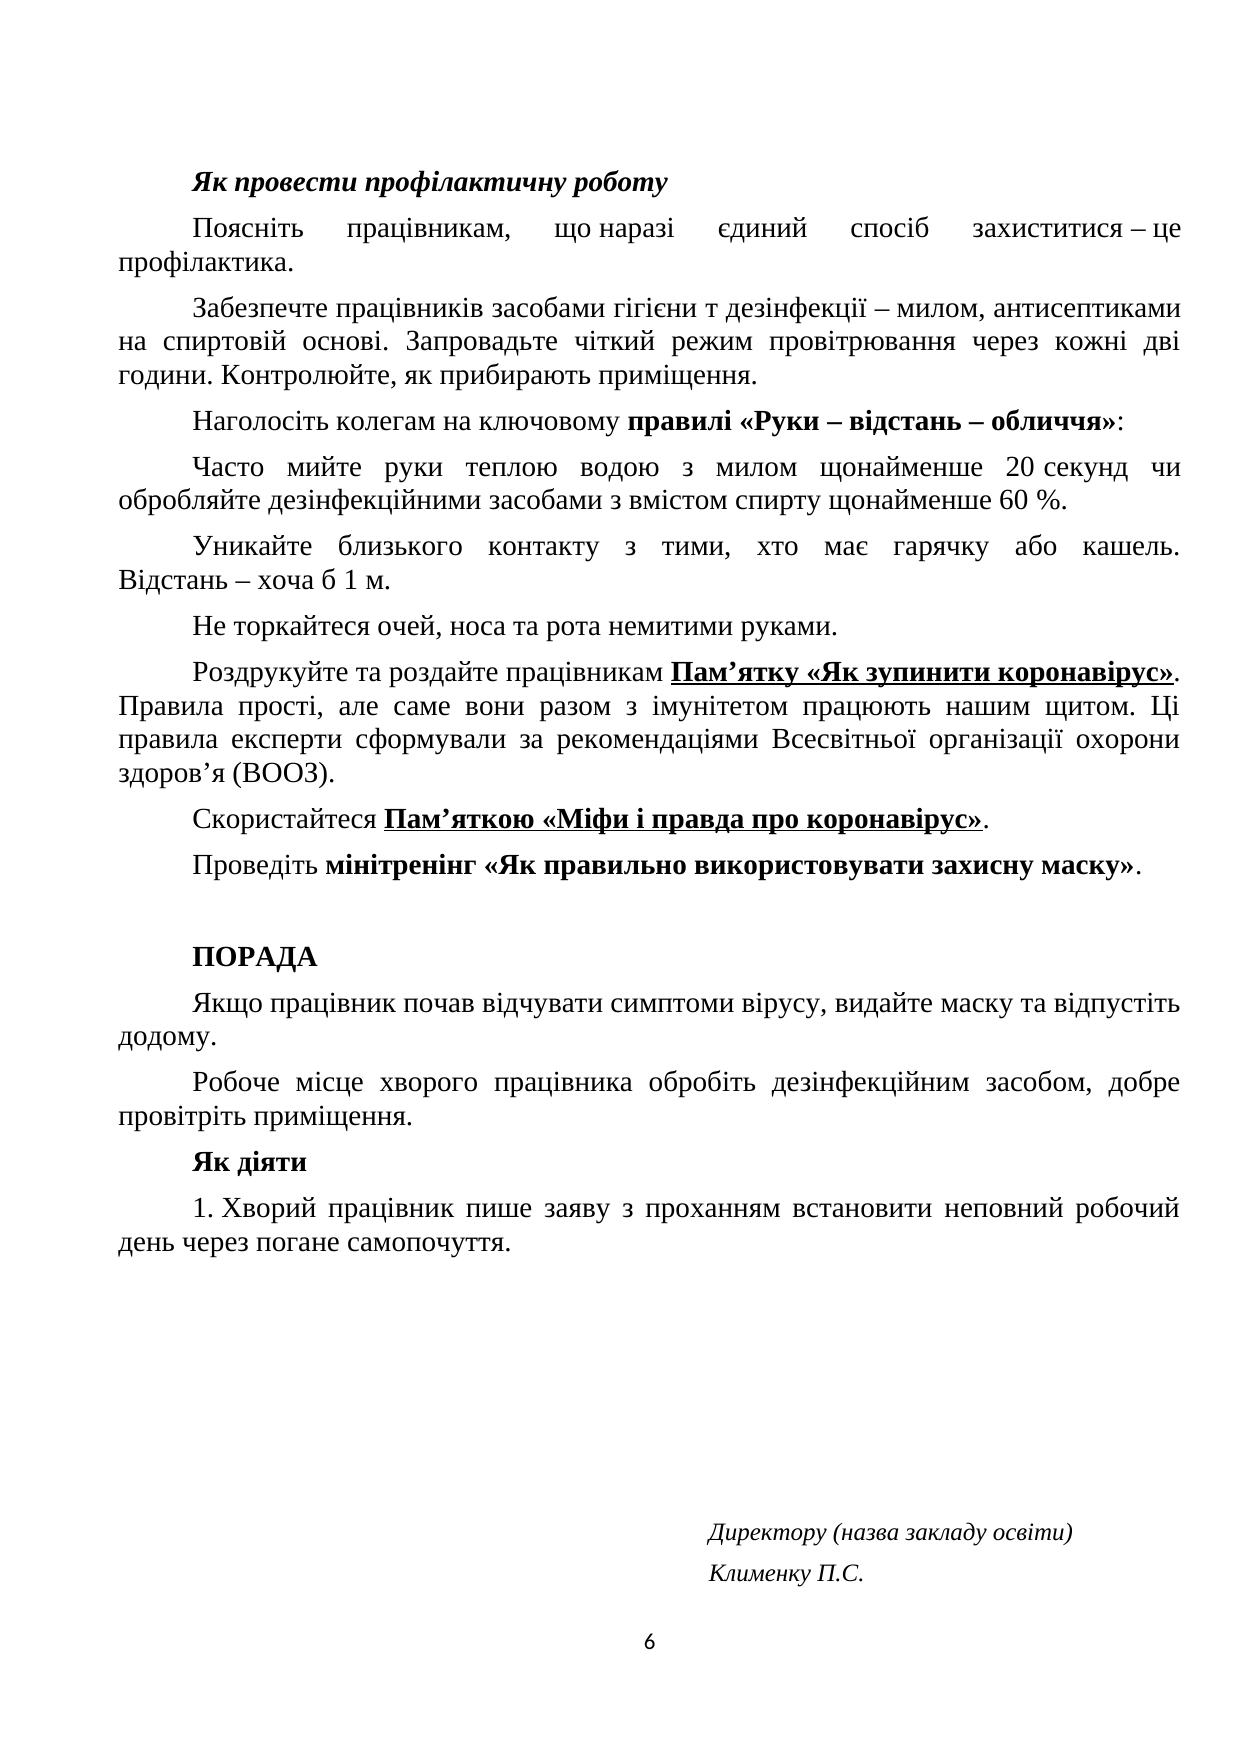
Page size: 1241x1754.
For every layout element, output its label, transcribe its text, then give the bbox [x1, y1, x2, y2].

text Уникайте близького контакту з тими, хто має гарячку або кашель. Відстань – хоча б 1 м. [118, 528, 1181, 596]
text ПОРАДА [118, 939, 1181, 972]
text Не торкайтеся очей, носа та рота немитими руками. [118, 608, 1181, 642]
text Як провести профілактичну роботу [118, 164, 1181, 198]
text Клименку П.С. [709, 1558, 1181, 1587]
text Проведіть мінітренінг «Як правильно використовувати захисну маску». [118, 847, 1181, 880]
text Робоче місце хворого працівника обробіть дезінфекційним засобом, добре провітріть приміщення. [118, 1064, 1181, 1132]
text Роздрукуйте та роздайте працівникам Пам’ятку «Як зупинити коронавірус». Правила прості, але саме вони разом з імунітетом працюють нашим щитом. Ці правила експерти сформували за рекомендаціями Всесвітньої організації охорони здоров’я (ВООЗ). [118, 654, 1181, 788]
text Директору (назва закладу освіти) [709, 1517, 1181, 1546]
text Скористайтеся Пам’яткою «Міфи і правда про коронавірус». [118, 801, 1181, 834]
text Часто мийте руки теплою водою з милом щонайменше 20 секунд чи обробляйте дезінфекційними засобами з вмістом спирту щонайменше 60 %. [118, 449, 1181, 516]
text Якщо працівник почав відчувати симптоми вірусу, видайте маску та відпустіть додому. [118, 985, 1181, 1052]
text Як діяти [118, 1144, 1181, 1178]
text Поясніть працівникам, що наразі єдиний спосіб захиститися – це профілактика. [118, 210, 1181, 277]
text 1. Хворий працівник пише заяву з проханням встановити неповний робочий день через погане самопочуття. [118, 1190, 1181, 1257]
text Наголосіть колегам на ключовому правилі «Руки – відстань – обличчя»: [118, 403, 1181, 436]
text Забезпечте працівників засобами гігієни т дезінфекції – милом, антисептиками на спиртовій основі. Запровадьте чіткий режим провітрювання через кожні дві години. Контролюйте, як прибирають приміщення. [118, 290, 1181, 390]
